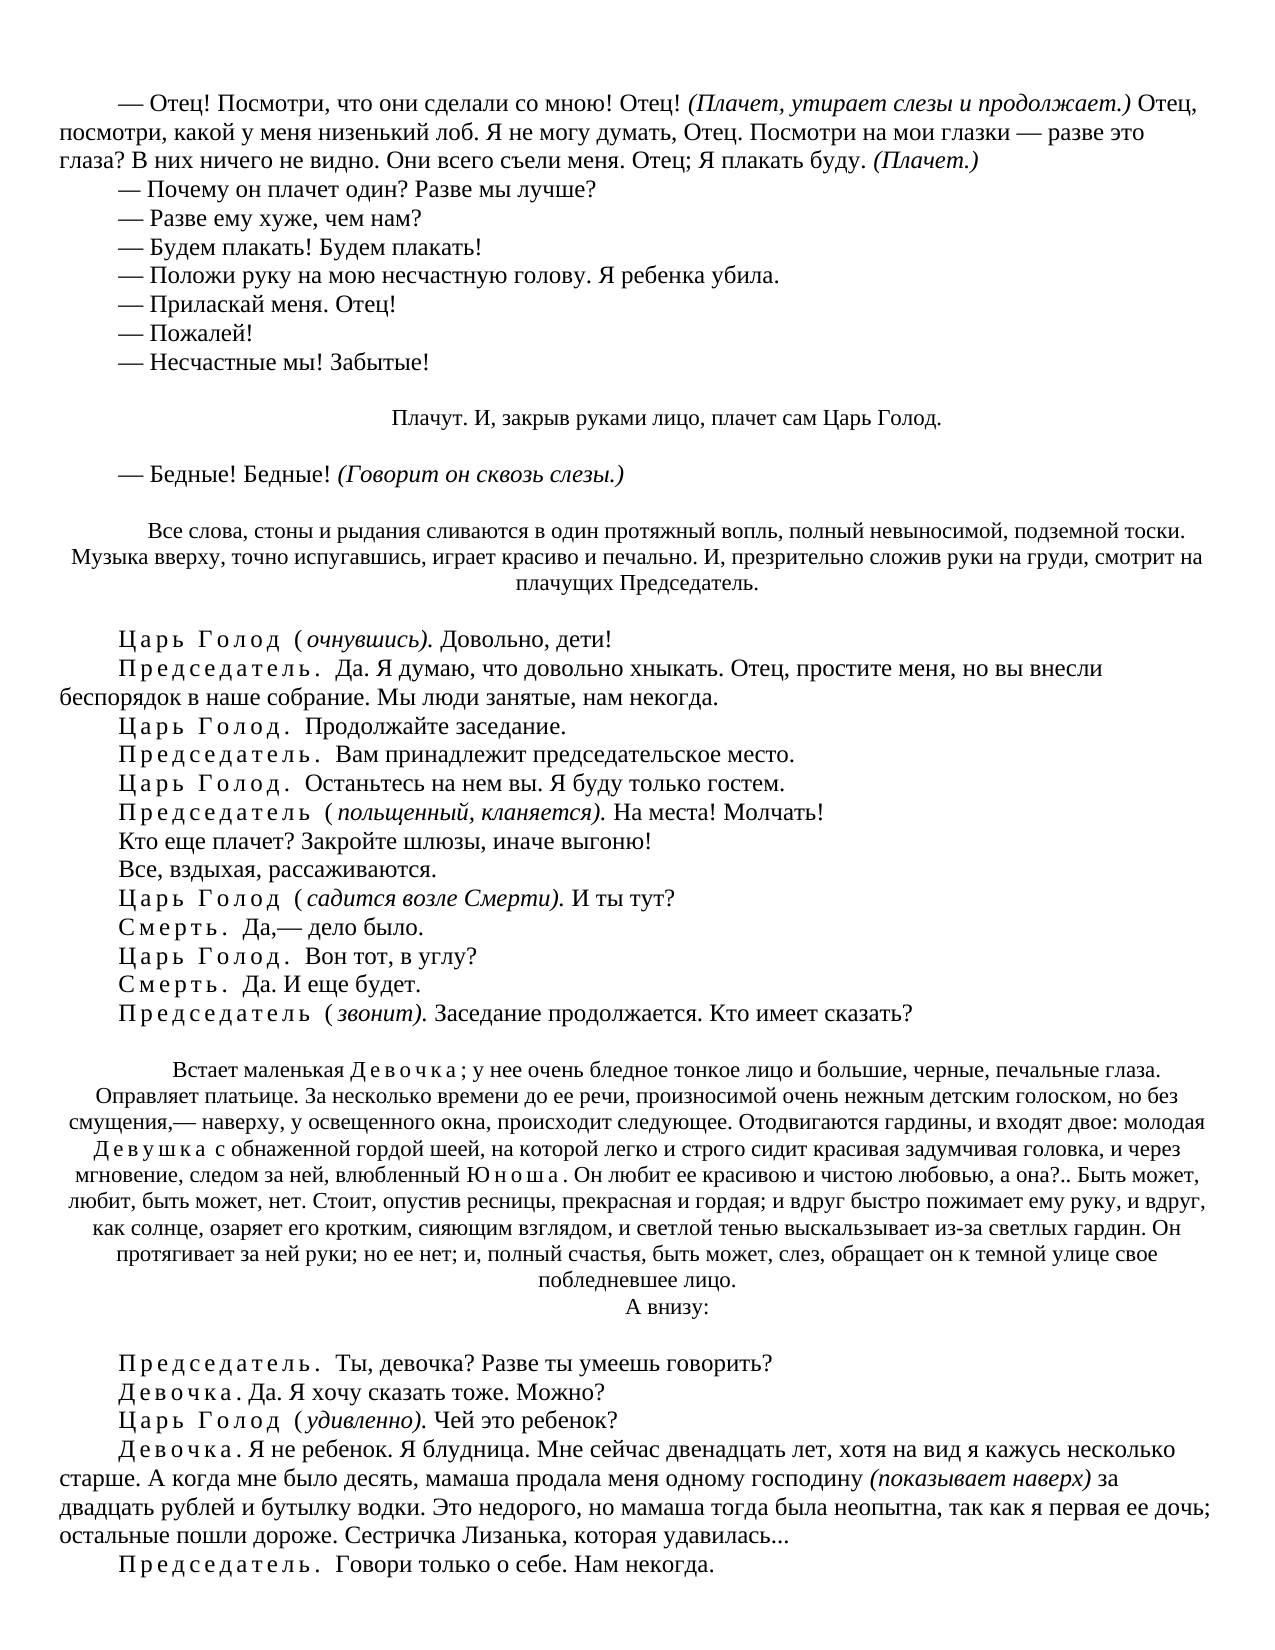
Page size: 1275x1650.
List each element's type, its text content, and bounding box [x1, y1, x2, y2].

text Царь Голод. Останьтесь на нем вы. Я буду только гостем. [59, 768, 1216, 797]
text Девочка. Да. Я хочу сказать тоже. Можно? [59, 1377, 1216, 1406]
text Кто еще плачет? Закройте шлюзы, иначе выгоню! [59, 826, 1216, 854]
text Председатель (польщенный, кланяется). На места! Молчать! [59, 797, 1216, 826]
text — Будем плакать! Будем плакать! [59, 232, 1216, 260]
text Председатель. Да. Я думаю, что довольно хныкать. Отец, простите меня, но вы внесли беспорядок в наше собрание. Мы люди занятые, нам некогда. [59, 653, 1216, 711]
text — Несчастные мы! Забытые! [59, 347, 1216, 375]
text Царь Голод. Продолжайте заседание. [59, 711, 1216, 739]
text Встает маленькая Девочка; у нее очень бледное тонкое лицо и большие, черные, печальные глаза. Оправляет платьице. За несколько времени до ее речи, произносимой очень нежным детским голоском, но без смущения,— наверху, у освещенного окна, происходит следующее. Отодвигаются гардины, и входят двое: молодая Девушка с обнаженной гордой шеей, на которой легко и строго сидит красивая задумчивая головка, и через мгновение, следом за ней, влюбленный Юноша. Он любит ее красивою и чистою любовью, а она?.. Быть может, любит, быть может, нет. Стоит, опустив ресницы, прекрасная и гордая; и вдруг быстро пожимает ему руку, и вдруг, как солнце, озаряет его кротким, сияющим взглядом, и светлой тенью выскальзывает из-за светлых гардин. Он протягивает за ней руки; но ее нет; и, полный счастья, быть может, слез, обращает он к темной улице свое побледневшее лицо. [59, 1056, 1216, 1293]
text Председатель. Ты, девочка? Разве ты умеешь говорить? [59, 1348, 1216, 1377]
text Все слова, стоны и рыдания сливаются в один протяжный вопль, полный невыносимой, подземной тоски. Музыка вверху, точно испугавшись, играет красиво и печально. И, презрительно сложив руки на груди, смотрит на плачущих Председатель. [59, 517, 1216, 596]
text Царь Голод (очнувшись). Довольно, дети! [59, 624, 1216, 653]
text А внизу: [59, 1293, 1216, 1319]
text — Положи руку на мою несчастную голову. Я ребенка убила. [59, 260, 1216, 289]
text Все, вздыхая, рассаживаются. [59, 854, 1216, 883]
text Девочка. Я не ребенок. Я блудница. Мне сейчас двенадцать лет, хотя на вид я кажусь несколько старше. А когда мне было десять, мамаша продала меня одному господину (показывает наверх) за двадцать рублей и бутылку водки. Это недорого, но мамаша тогда была неопытна, так как я первая ее дочь; остальные пошли дороже. Сестричка Лизанька, которая удавилась... [59, 1434, 1216, 1549]
text — Приласкай меня. Отец! [59, 289, 1216, 318]
text — Разве ему хуже, чем нам? [59, 203, 1216, 232]
text Плачут. И, закрыв руками лицо, плачет сам Царь Голод. [59, 404, 1216, 430]
text Председатель. Говори только о себе. Нам некогда. [59, 1549, 1216, 1578]
text — Пожалей! [59, 318, 1216, 347]
text — Отец! Посмотри, что они сделали со мною! Отец! (Плачет, утирает слезы и продолжает.) Отец, посмотри, какой у меня низенький лоб. Я не могу думать, Отец. Посмотри на мои глазки — разве это глаза? В них ничего не видно. Они всего съели меня. Отец; Я плакать буду. (Плачет.) [59, 88, 1216, 174]
text Царь Голод (удивленно). Чей это ребенок? [59, 1406, 1216, 1434]
text Смерть. Да. И еще будет. [59, 969, 1216, 998]
text Царь Голод. Вон тот, в углу? [59, 941, 1216, 969]
text — Почему он плачет один? Разве мы лучше? [59, 174, 1216, 203]
text Председатель (звонит). Заседание продолжается. Кто имеет сказать? [59, 998, 1216, 1027]
text Царь Голод (садится возле Смерти). И ты тут? [59, 883, 1216, 912]
text — Бедные! Бедные! (Говорит он сквозь слезы.) [59, 459, 1216, 488]
text Смерть. Да,— дело было. [59, 912, 1216, 941]
text Председатель. Вам принадлежит председательское место. [59, 739, 1216, 768]
